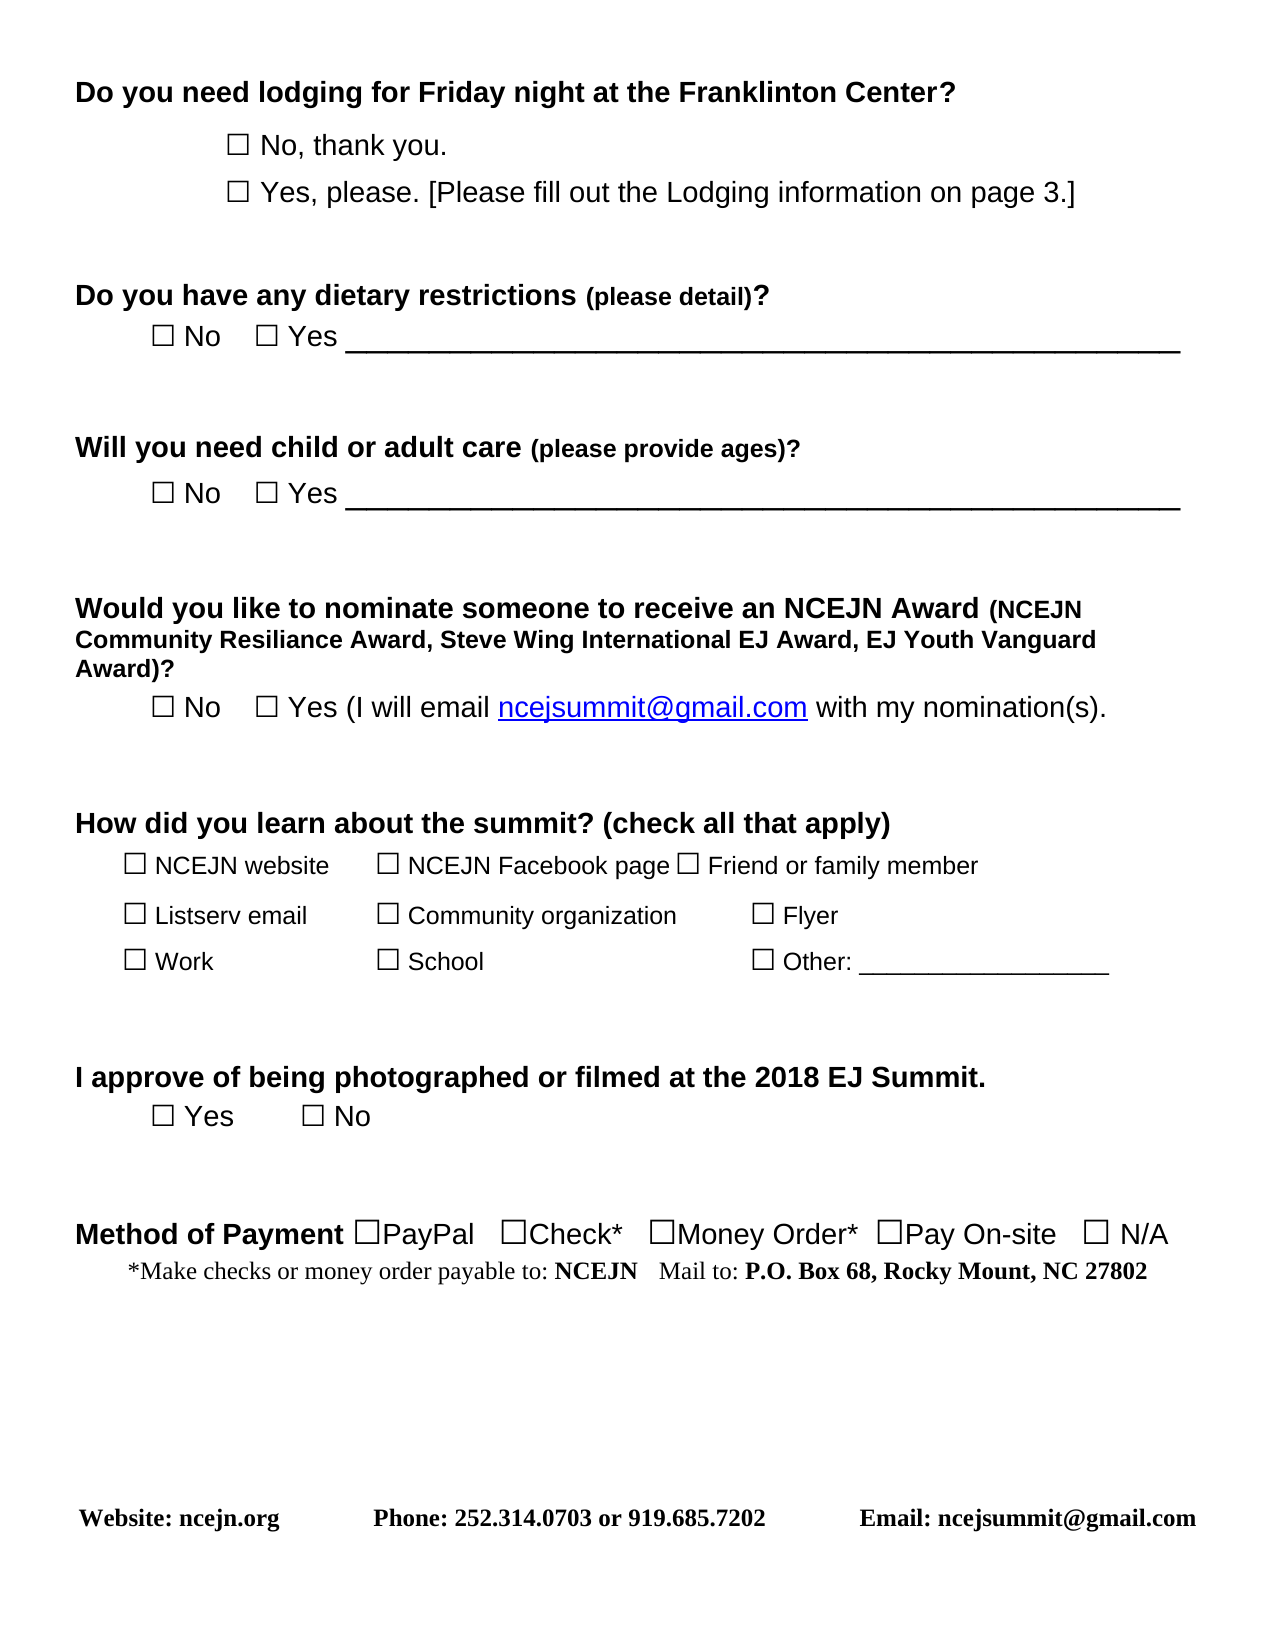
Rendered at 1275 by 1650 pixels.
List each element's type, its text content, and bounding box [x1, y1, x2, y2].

text ☐ No ☐ Yes ________________________________________ [75, 311, 1200, 355]
text Website: ncejn.org Phone: 252.314.0703 or 919.685.7202 Email: ncejsummit@gmail.com [75, 1503, 1200, 1532]
text ☐ No ☐ Yes (I will email ncejsummit@gmail.com with my nomination(s). [75, 687, 1200, 726]
text ☐ No ☐ Yes ________________________________________ [75, 468, 1200, 512]
text Would you like to nominate someone to receive an NCEJN Award (NCEJN Community Resiliance Award, Steve Wing International EJ Award, EJ Youth Vanguard Award)? [75, 591, 1200, 682]
text Do you have any dietary restrictions (please detail)? [75, 278, 1200, 311]
text ☐ Listserv email ☐ Community organization ☐ Flyer [122, 893, 1200, 933]
text ☐ Yes, please. [Please fill out the Lodging information on page 3.] [225, 171, 1200, 211]
text Will you need child or adult care (please provide ages)? [75, 430, 1200, 464]
text Do you need lodging for Friday night at the Franklinton Center? [75, 75, 1200, 108]
text *Make checks or money order payable to: NCEJN Mail to: P.O. Box 68, Rocky Mount, NC 27802 [75, 1256, 1200, 1285]
text ☐ NCEJN website ☐ NCEJN Facebook page ☐ Friend or family member [75, 843, 1200, 883]
text ☐ Work ☐ School ☐ Other: __________________ [122, 939, 1200, 979]
text I approve of being photographed or filmed at the 2018 EJ Summit. [75, 1060, 1200, 1093]
text ☐ No, thank you. [225, 124, 1200, 164]
text How did you learn about the summit? (check all that apply) [75, 806, 1200, 839]
text Method of Payment ☐PayPal ☐Check* ☐Money Order* ☐Pay On-site ☐ N/A [75, 1209, 1200, 1254]
text ☐ Yes ☐ No [150, 1096, 1200, 1135]
